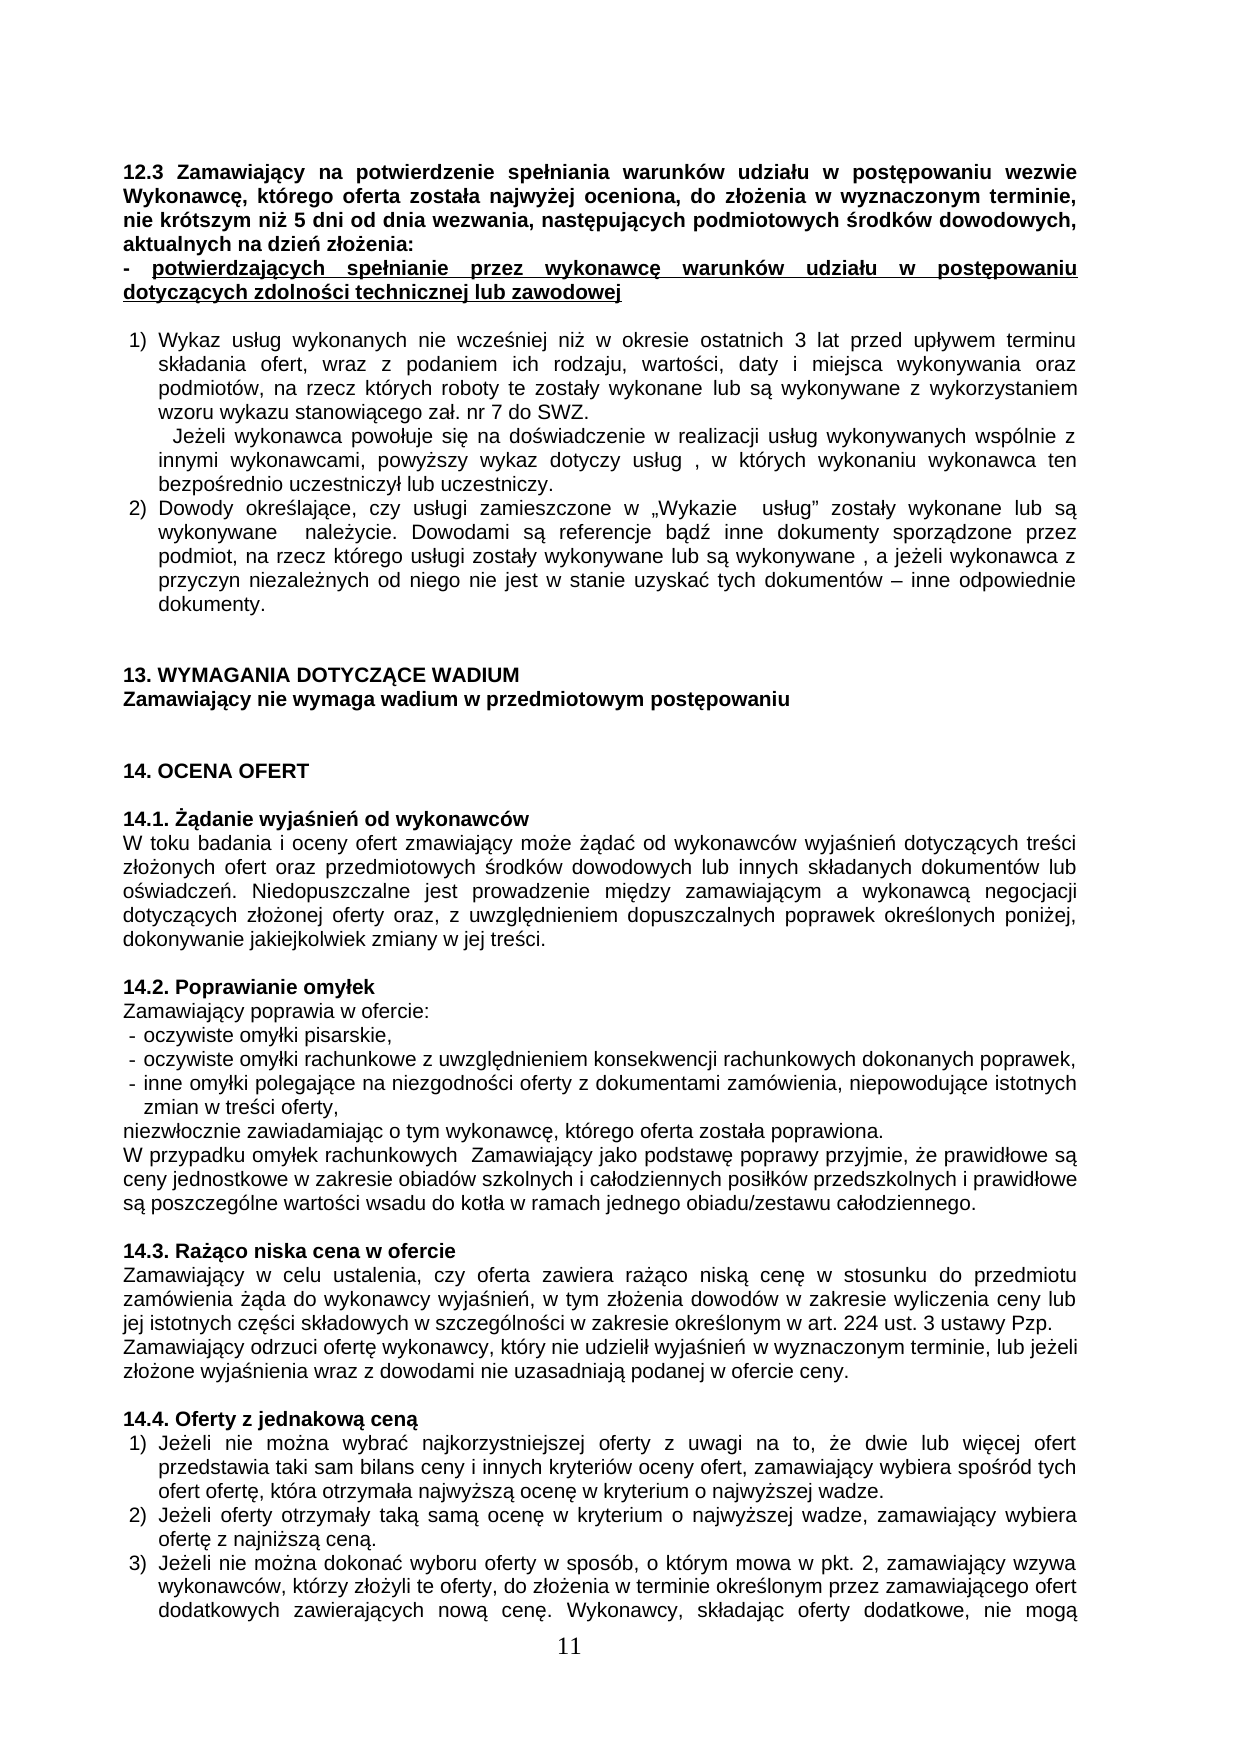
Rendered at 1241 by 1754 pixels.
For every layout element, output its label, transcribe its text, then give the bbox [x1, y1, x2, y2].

text 14.3. Rażąco niska cena w ofercie [123, 1239, 1078, 1263]
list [128, 1550, 1078, 1622]
text 14.1. Żądanie wyjaśnień od wykonawców [123, 807, 1078, 831]
list Jeżeli nie można wybrać najkorzystniejszej oferty z uwagi na to, że dwie lub więcej ofert przedstawia taki sam bilans ceny i innych kryteriów oceny ofert, zamawiający wybiera spośród tych ofert ofertę, która otrzymała najwyższą ocenę w kryterium o najwyższej wadze. [128, 1431, 1078, 1502]
text W przypadku omyłek rachunkowych Zamawiający jako podstawę poprawy przyjmie, że prawidłowe są ceny jednostkowe w zakresie obiadów szkolnych i całodziennych posiłków przedszkolnych i prawidłowe są poszczególne wartości wsadu do kotła w ramach jednego obiadu/zestawu całodziennego. [123, 1143, 1078, 1215]
list oczywiste omyłki pisarskie, [128, 1023, 1078, 1047]
text 14. OCENA OFERT [123, 759, 1078, 783]
text W toku badania i oceny ofert zmawiający może żądać od wykonawców wyjaśnień dotyczących treści złożonych ofert oraz przedmiotowych środków dowodowych lub innych składanych dokumentów lub oświadczeń. Niedopuszczalne jest prowadzenie między zamawiającym a wykonawcą negocjacji dotyczących złożonej oferty oraz, z uwzględnieniem dopuszczalnych poprawek określonych poniżej, dokonywanie jakiejkolwiek zmiany w jej treści. [123, 831, 1078, 951]
text niezwłocznie zawiadamiając o tym wykonawcę, którego oferta została poprawiona. [123, 1119, 1078, 1143]
text 14.2. Poprawianie omyłek [123, 975, 1078, 999]
text Zamawiający odrzuci ofertę wykonawcy, który nie udzielił wyjaśnień w wyznaczonym terminie, lub jeżeli złożone wyjaśnienia wraz z dowodami nie uzasadniają podanej w ofercie ceny. [123, 1335, 1078, 1383]
text 12.3 Zamawiający na potwierdzenie spełniania warunków udziału w postępowaniu wezwie Wykonawcę, którego oferta została najwyżej oceniona, do złożenia w wyznaczonym terminie, nie krótszym niż 5 dni od dnia wezwania, następujących podmiotowych środków dowodowych, aktualnych na dzień złożenia: [123, 160, 1078, 256]
list oczywiste omyłki rachunkowe z uwzględnieniem konsekwencji rachunkowych dokonanych poprawek, [128, 1047, 1078, 1071]
list inne omyłki polegające na niezgodności oferty z dokumentami zamówienia, niepowodujące istotnych zmian w treści oferty, [128, 1071, 1078, 1119]
text Zamawiający w celu ustalenia, czy oferta zawiera rażąco niską cenę w stosunku do przedmiotu zamówienia żąda do wykonawcy wyjaśnień, w tym złożenia dowodów w zakresie wyliczenia ceny lub jej istotnych części składowych w szczególności w zakresie określonym w art. 224 ust. 3 ustawy Pzp. [123, 1263, 1078, 1335]
text Jeżeli wykonawca powołuje się na doświadczenie w realizacji usług wykonywanych wspólnie z innymi wykonawcami, powyższy wykaz dotyczy usług , w których wykonaniu wykonawca ten bezpośrednio uczestniczył lub uczestniczy. [128, 424, 1078, 496]
list Wykaz usług wykonanych nie wcześniej niż w okresie ostatnich 3 lat przed upływem terminu składania ofert, wraz z podaniem ich rodzaju, wartości, daty i miejsca wykonywania oraz podmiotów, na rzecz których roboty te zostały wykonane lub są wykonywane z wykorzystaniem wzoru wykazu stanowiącego zał. nr 7 do SWZ. [128, 328, 1078, 424]
text 13. WYMAGANIA DOTYCZĄCE WADIUM [123, 663, 1078, 687]
text Zamawiający nie wymaga wadium w przedmiotowym postępowaniu [123, 687, 1078, 711]
list Jeżeli oferty otrzymały taką samą ocenę w kryterium o najwyższej wadze, zamawiający wybiera ofertę z najniższą ceną. [128, 1502, 1078, 1550]
text Zamawiający poprawia w ofercie: [123, 999, 1078, 1023]
text 14.4. Oferty z jednakową ceną [123, 1407, 1078, 1431]
text - potwierdzających spełnianie przez wykonawcę warunków udziału w postępowaniu dotyczących zdolności technicznej lub zawodowej [123, 256, 1078, 304]
list Dowody określające, czy usługi zamieszczone w „Wykazie usług” zostały wykonane lub są wykonywane należycie. Dowodami są referencje bądź inne dokumenty sporządzone przez podmiot, na rzecz którego usługi zostały wykonywane lub są wykonywane , a jeżeli wykonawca z przyczyn niezależnych od niego nie jest w stanie uzyskać tych dokumentów – inne odpowiednie dokumenty. [128, 496, 1078, 615]
